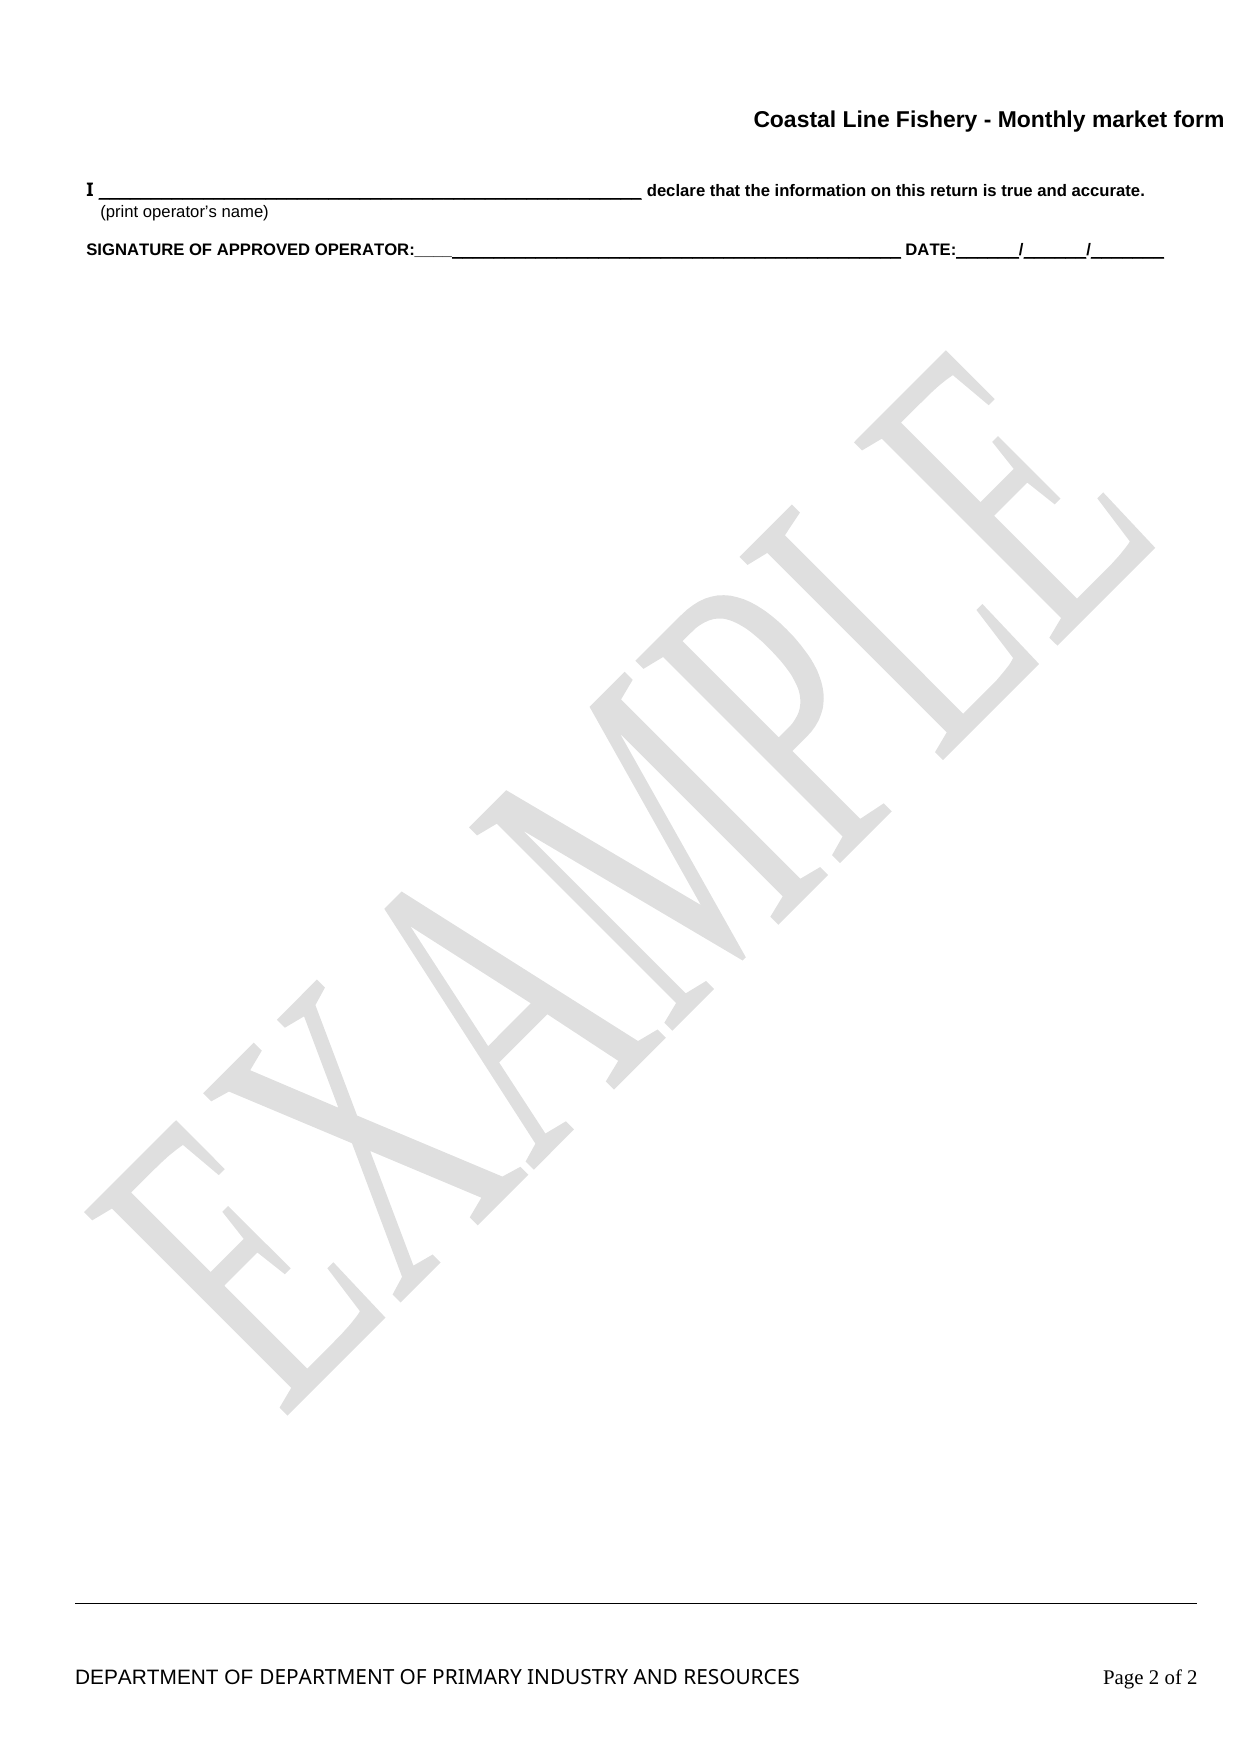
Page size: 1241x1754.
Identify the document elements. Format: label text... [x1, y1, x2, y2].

table_cell I ____________________________________________________ declare that the information on this return is true and accurate. (print operator’s name) SIGNATURE OF APPROVED OPERATOR:_______________________________________________ DATE:______/______/_______ [75, 154, 1164, 268]
